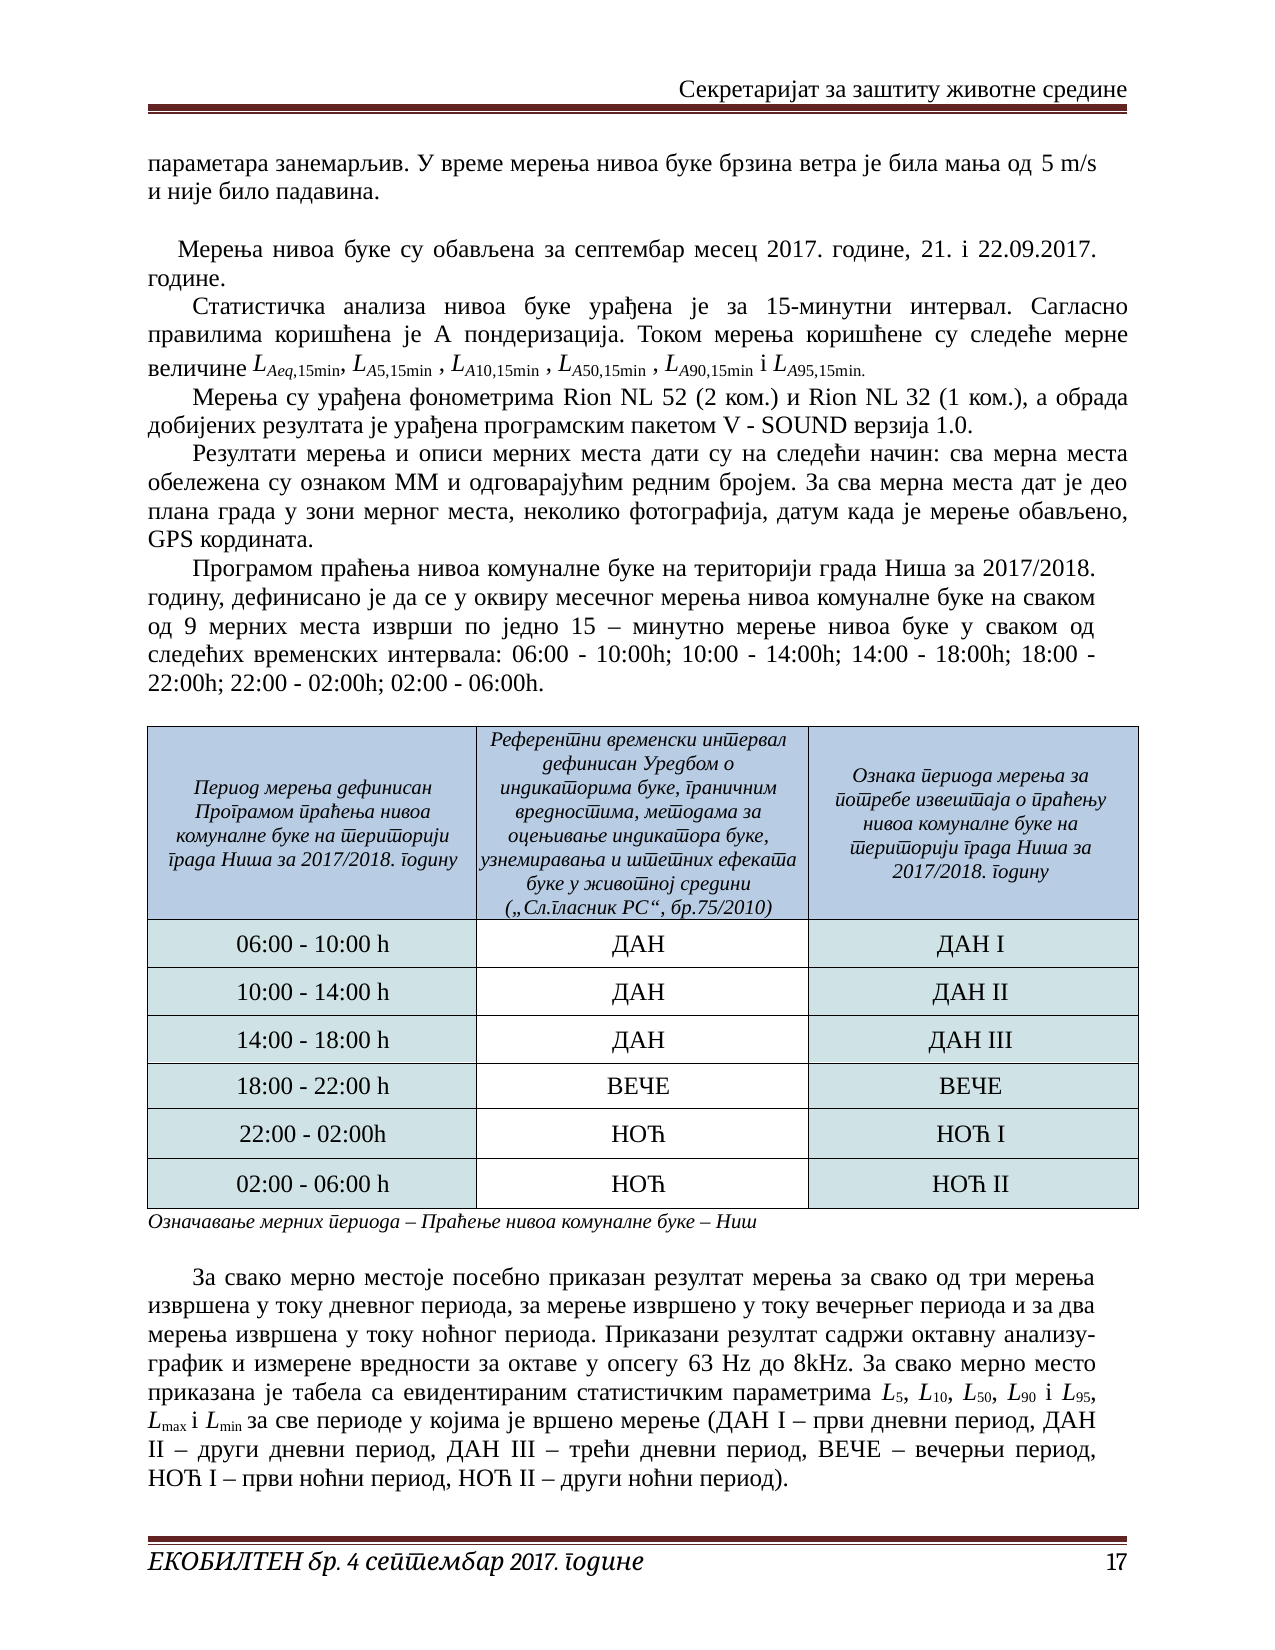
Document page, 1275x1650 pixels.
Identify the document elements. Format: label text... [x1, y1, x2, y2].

table_cell ДАН I [809, 920, 1138, 967]
table_cell НОЋ II [809, 1159, 1138, 1208]
text Мерења су урађена фонометрима Rion NL 52 (2 ком.) и Rion NL 32 (1 ком.), а обрада добијених резултата је урађена програмским пакетом V - SOUND верзија 1.0. [148, 382, 1129, 439]
text За свако мерно местоје посебно приказан резултат мерења за свако од три мерења извршена у току дневног периода, за мерење извршено у току вечерњег периода и за два мерења извршена у току ноћног периода. Приказани резултат садржи октавну анализу-график и измерене вредности за октаве у опсегу 63 Hz до 8kHz. За свако мерно место приказана је табела са евидентираним статистичким параметрима L5, L10, L50, L90 i L95, Lmax i Lmin за све периоде у којима је вршено мерење (ДАН I – први дневни период, ДАН II – други дневни период, ДАН III – трећи дневни период, ВЕЧЕ – вечерњи период, НОЋ I – први ноћни период, НОЋ II – други ноћни период). [148, 1262, 1097, 1492]
table_cell ВЕЧЕ [809, 1064, 1138, 1108]
table_cell ДАН [477, 1016, 808, 1062]
table_cell 02:00 - 06:00 h [148, 1159, 476, 1208]
text Означавање мерних периода – Праћење нивоа комуналне буке – Ниш [148, 1209, 1097, 1233]
table_cell НОЋ [477, 1109, 808, 1158]
text Мерења нивоа буке су обављена за септембар месец 2017. године, 21. i 22.09.2017. године. [148, 234, 1097, 291]
table_cell 14:00 - 18:00 h [148, 1016, 476, 1062]
table_cell ДАН [477, 968, 808, 1015]
table_cell ДАН [477, 920, 808, 967]
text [148, 148, 1097, 205]
text Програмом праћења нивоа комуналне буке на територији града Ниша за 2017/2018. годину, дефинисано је да се у оквиру месечног мерења нивоа комуналне буке на сваком од 9 мерних места изврши по једно 15 – минутно мерење нивоа буке у сваком од следећих временских интервала: 06:00 - 10:00h; 10:00 - 14:00h; 14:00 - 18:00h; 18:00 - 22:00h; 22:00 - 02:00h; 02:00 - 06:00h. [148, 553, 1097, 697]
table_header Референтни временски интервал дефинисан Уредбом о индикаторима буке, граничним вредностима, методама за оцењивање индикатора буке, узнемиравања и штетних ефеката буке у животној средини („Сл.гласник РС“, бр.75/2010) [477, 727, 808, 919]
text Резултати мерења и описи мерних места дати су на следећи начин: сва мерна места обележена су ознаком ММ и одговарајућим редним бројем. За сва мерна места дат је део плана града у зони мерног места, неколико фотографија, датум када је мерење обављено, GPS кордината. [148, 439, 1129, 553]
table_cell 06:00 - 10:00 h [148, 920, 476, 967]
text Статистичка анализа нивоа буке урађена је за 15-минутни интервал. Сагласно правилима коришћена је А пондеризација. Током мерења коришћене су следеће мерне величине LAeq,15min, LA5,15min , LA10,15min , LA50,15min , LA90,15min i LA95,15min. [148, 291, 1129, 382]
table_header Ознака периода мерења за потребе извештаја о праћењу нивоа комуналне буке на територији града Ниша за 2017/2018. годину [809, 727, 1138, 919]
table_header Период мерења дефинисан Програмом праћења нивоа комуналне буке на територији града Ниша за 2017/2018. годину [148, 727, 476, 919]
table_cell НОЋ I [809, 1109, 1138, 1158]
table_cell 10:00 - 14:00 h [148, 968, 476, 1015]
table_cell НОЋ [477, 1159, 808, 1208]
table_cell ВЕЧЕ [477, 1064, 808, 1108]
table_cell 18:00 - 22:00 h [148, 1064, 476, 1108]
table_cell ДАН II [809, 968, 1138, 1015]
table_cell ДАН III [809, 1016, 1138, 1062]
table_cell 22:00 - 02:00h [148, 1109, 476, 1158]
